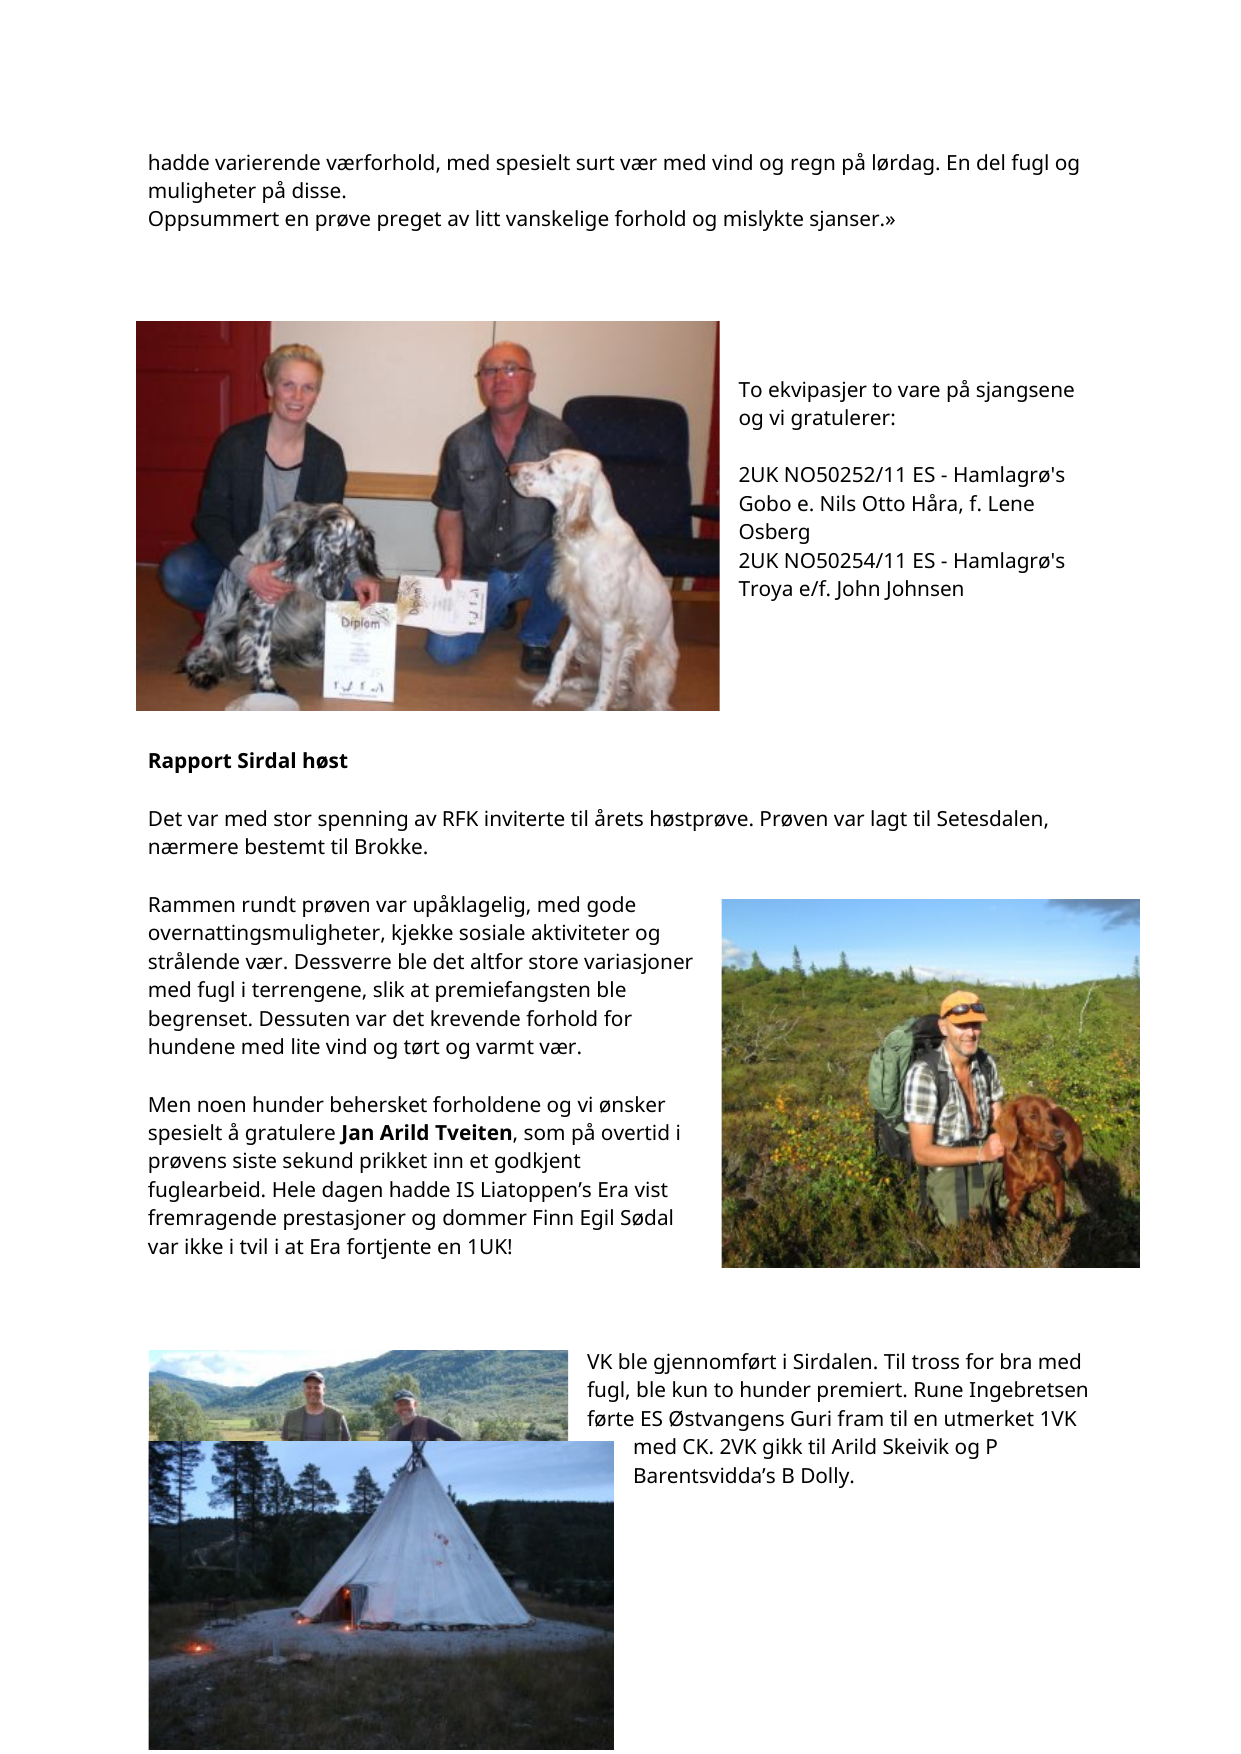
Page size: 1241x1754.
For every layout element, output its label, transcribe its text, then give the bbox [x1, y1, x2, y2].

picture [148, 1350, 614, 1750]
text VK ble gjennomført i Sirdalen. Til tross for bra med fugl, ble kun to hunder premiert. Rune Ingebretsen førte ES Østvangens Guri fram til en utmerket 1VK med CK. 2VK gikk til Arild Skeivik og P Barentsvidda’s B Dolly. [148, 1347, 1093, 1489]
text Men noen hunder behersket forholdene og vi ønsker spesielt å gratulere Jan Arild Tveiten, som på overtid i prøvens siste sekund prikket inn et godkjent fuglearbeid. Hele dagen hadde IS Liatoppen’s Era vist fremragende prestasjoner og dommer Finn Egil Sødal var ikke i tvil i at Era fortjente en 1UK! [148, 1090, 721, 1260]
text To ekvipasjer to vare på sjangsene og vi gratulerer: [720, 375, 1093, 432]
text 2UK NO50254/11 ES - Hamlagrø's Troya e/f. John Johnsen [720, 546, 1093, 603]
text Det var med stor spenning av RFK inviterte til årets høstprøve. Prøven var lagt til Setesdalen, nærmere bestemt til Brokke. [148, 804, 1093, 861]
text Rammen rundt prøven var upåklagelig, med gode overnattingsmuligheter, kjekke sosiale aktiviteter og strålende vær. Dessverre ble det altfor store variasjoner med fugl i terrengene, slik at premiefangsten ble begrenset. Dessuten var det krevende forhold for hundene med lite vind og tørt og varmt vær. [148, 890, 1093, 1061]
text Oppsummert en prøve preget av litt vanskelige forhold og mislykte sjanser.» [148, 204, 1093, 233]
picture [136, 321, 720, 711]
picture [721, 899, 1140, 1268]
text Rapport Sirdal høst [148, 746, 1093, 775]
text 2UK NO50252/11 ES - Hamlagrø's Gobo e. Nils Otto Håra, f. Lene Osberg [720, 460, 1093, 546]
